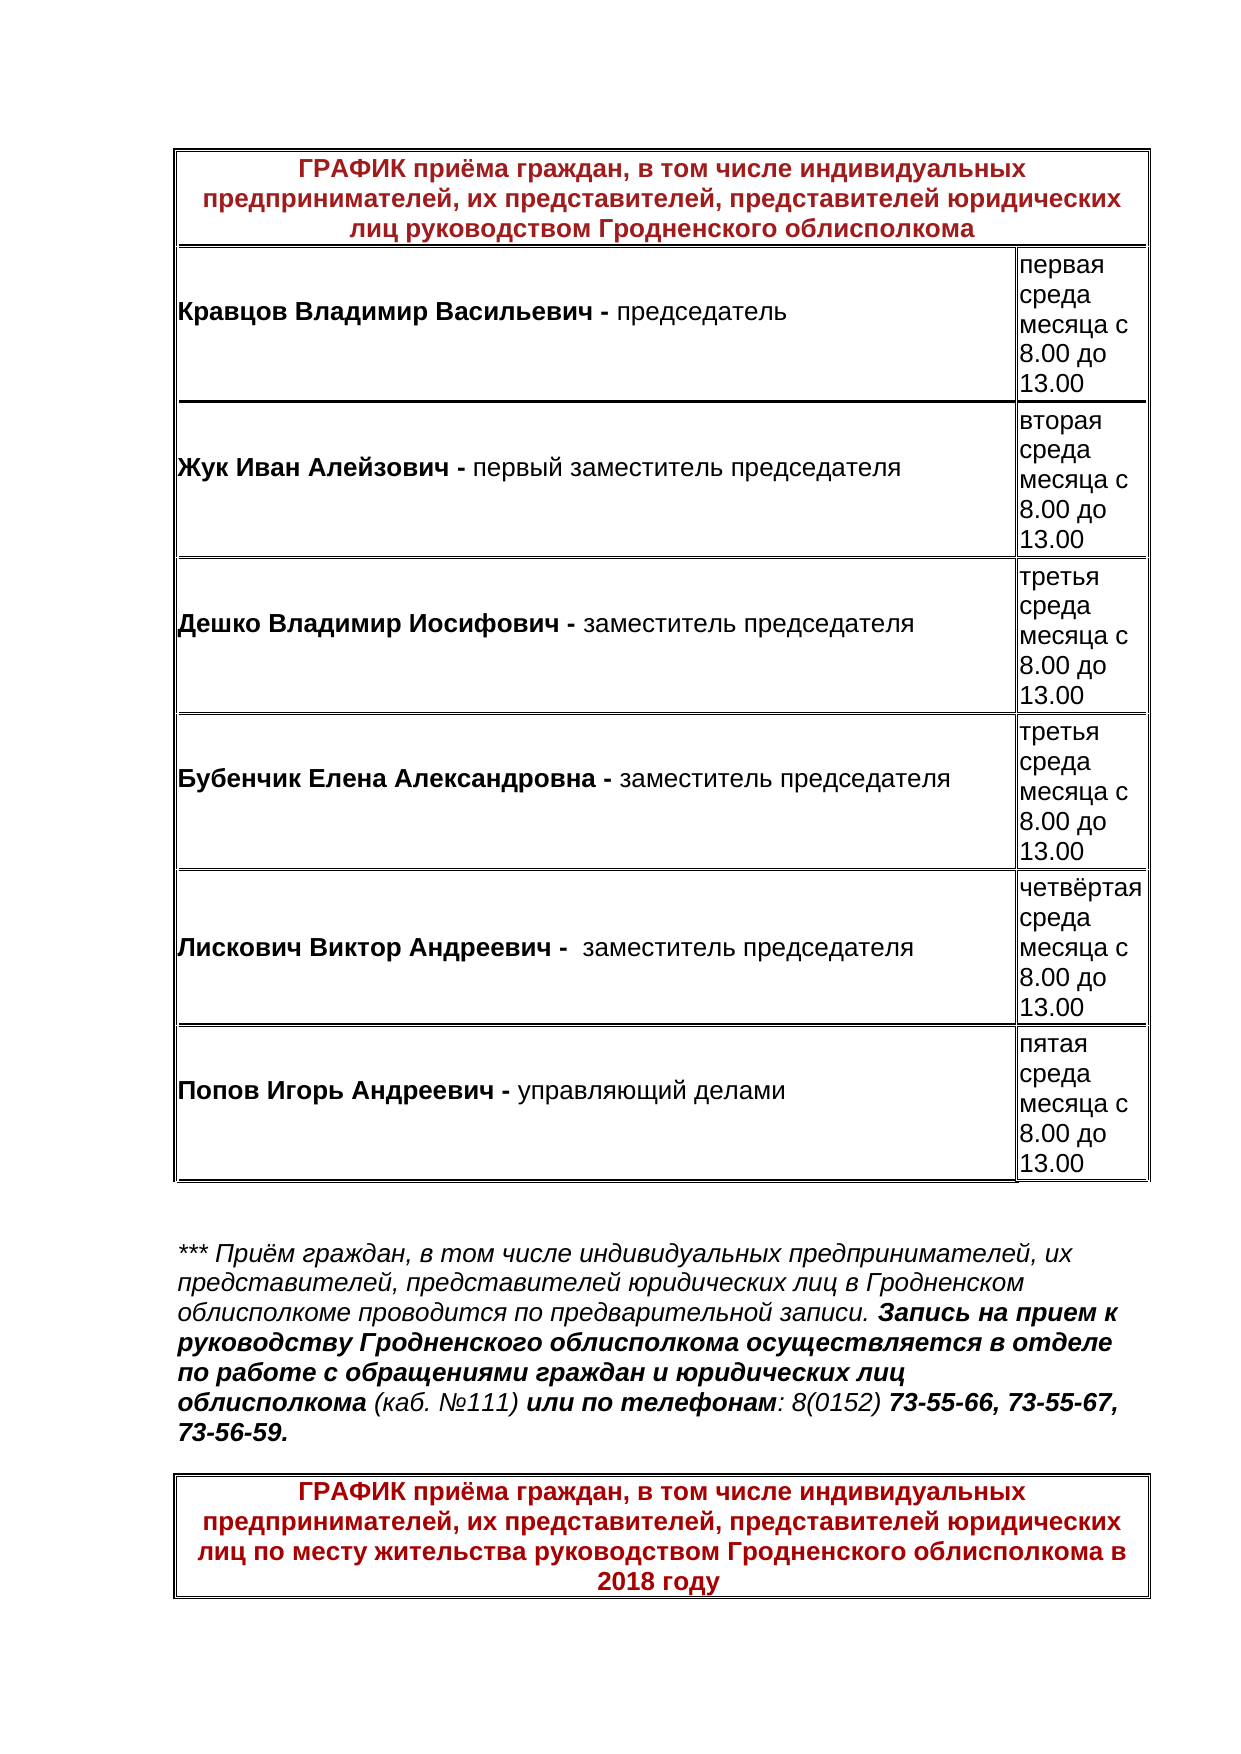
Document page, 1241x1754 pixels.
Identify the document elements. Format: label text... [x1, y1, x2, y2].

table_cell первая среда месяца с 8.00 до 13.00 [1018, 244, 1148, 400]
table_cell Попов Игорь Андреевич - управляющий делами [177, 1023, 1015, 1179]
table_header ГРАФИК приёма граждан, в том числе индивидуальных предпринимателей, их представителей, представителей юридических лиц руководством Гродненского облисполкома [177, 152, 1148, 244]
table_cell Жук Иван Алейзович - первый заместитель председателя [177, 400, 1015, 556]
table_cell Бубенчик Елена Александровна - заместитель председателя [175, 712, 1017, 867]
table_cell третья среда месяца с 8.00 до 13.00 [1017, 712, 1149, 867]
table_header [177, 1477, 1148, 1596]
table_cell Лискович Виктор Андреевич - заместитель председателя [177, 868, 1015, 1023]
table_cell Кравцов Владимир Васильевич - председатель [177, 244, 1015, 400]
text *** Приём граждан, в том числе индивидуальных предпринимателей, их представителей, представителей юридических лиц в Гродненском облисполкоме проводится по предварительной записи. Запись на прием к руководству Гродненского облисполкома осуществляется в отделе по работе с обращениями граждан и юридических лиц облисполкома (каб. №111) или по телефонам: 8(0152) 73-55-66, 73-55-67, 73-56-59. [177, 1238, 1152, 1447]
table_cell третья среда месяца с 8.00 до 13.00 [1017, 556, 1149, 712]
table_cell вторая среда месяца с 8.00 до 13.00 [1018, 400, 1148, 556]
table_cell пятая среда месяца с 8.00 до 13.00 [1018, 1023, 1148, 1179]
table_cell Дешко Владимир Иосифович - заместитель председателя [175, 556, 1017, 712]
table_cell четвёртая среда месяца с 8.00 до 13.00 [1018, 868, 1148, 1023]
